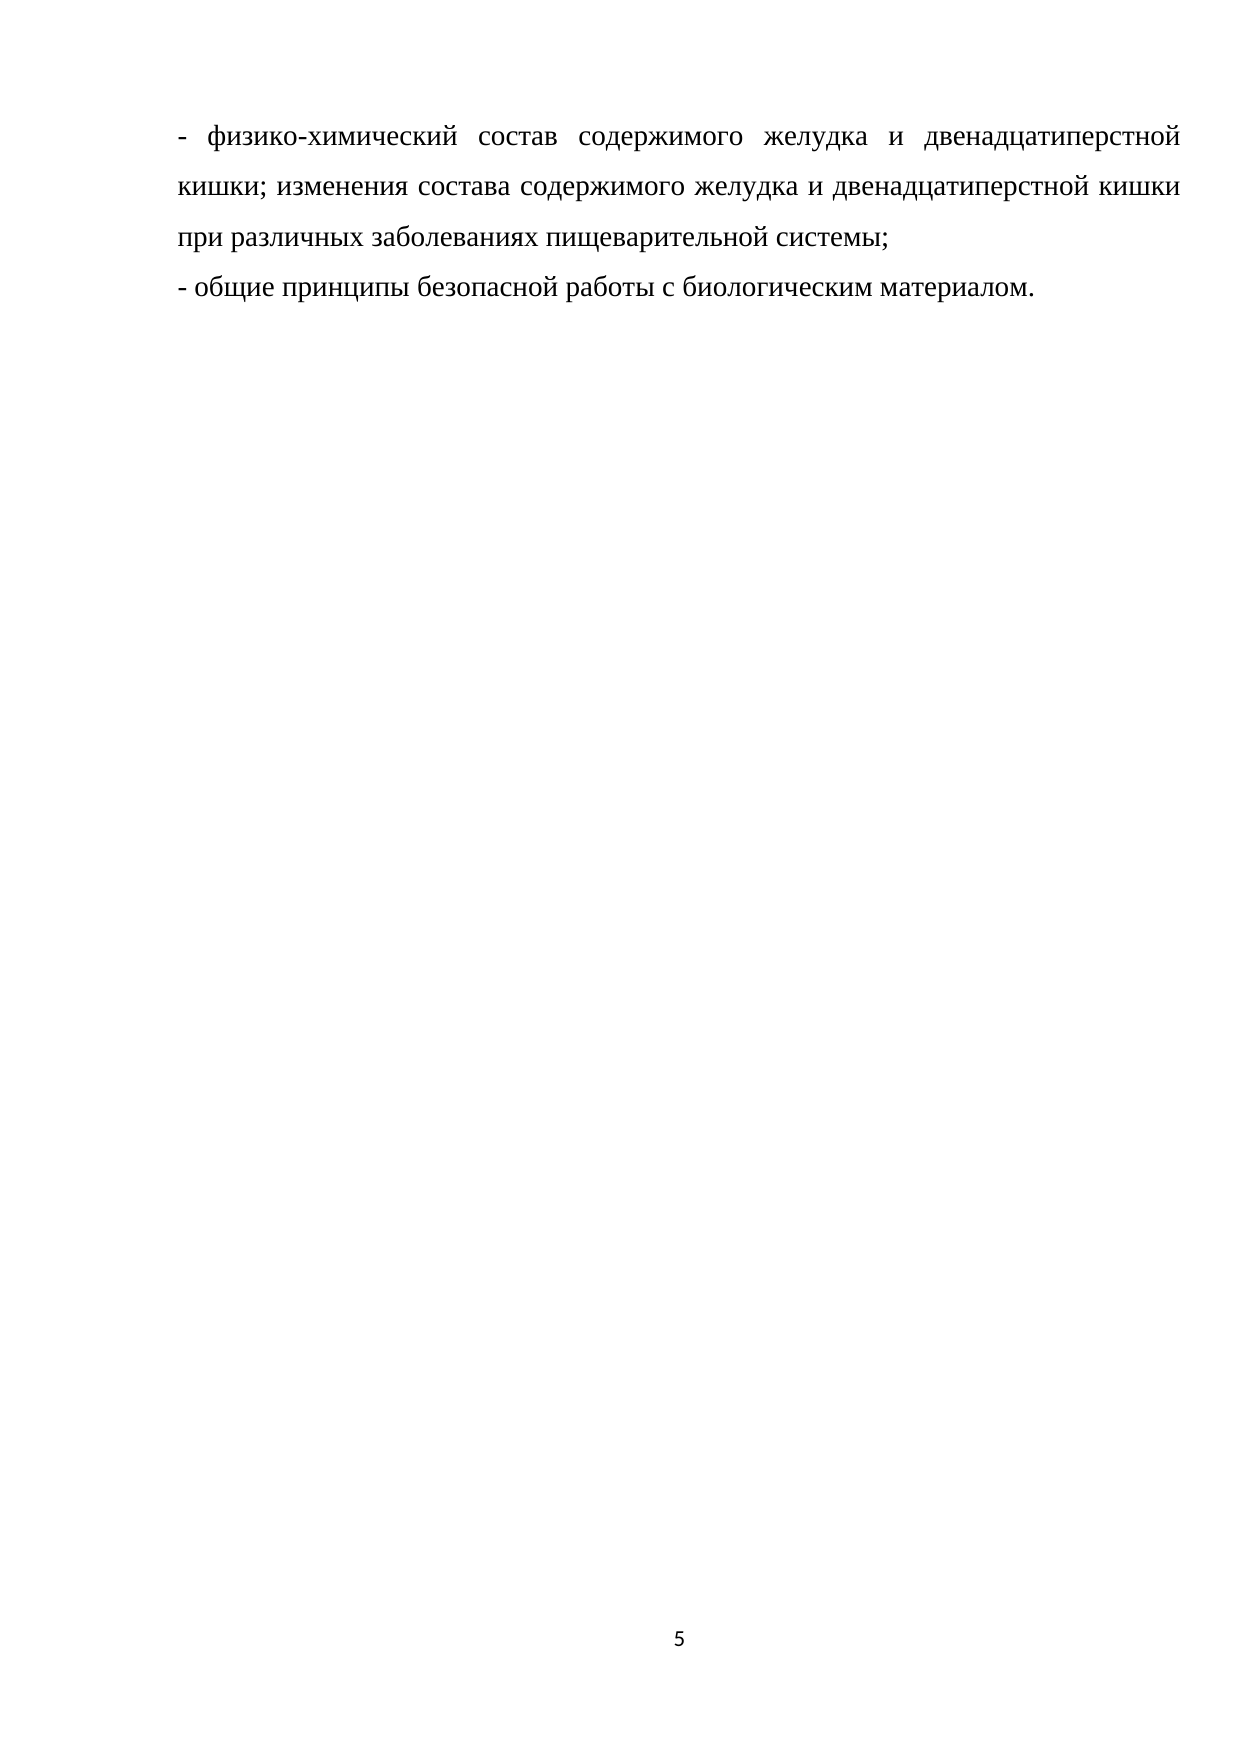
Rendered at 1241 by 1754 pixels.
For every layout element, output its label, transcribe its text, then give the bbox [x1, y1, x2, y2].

text - физико-химический состав содержимого желудка и двенадцатиперстной кишки; изменения состава содержимого желудка и двенадцатиперстной кишки при различных заболеваниях пищеварительной системы; [177, 118, 1181, 252]
text - общие принципы безопасной работы с биологическим материалом. [177, 269, 1181, 303]
